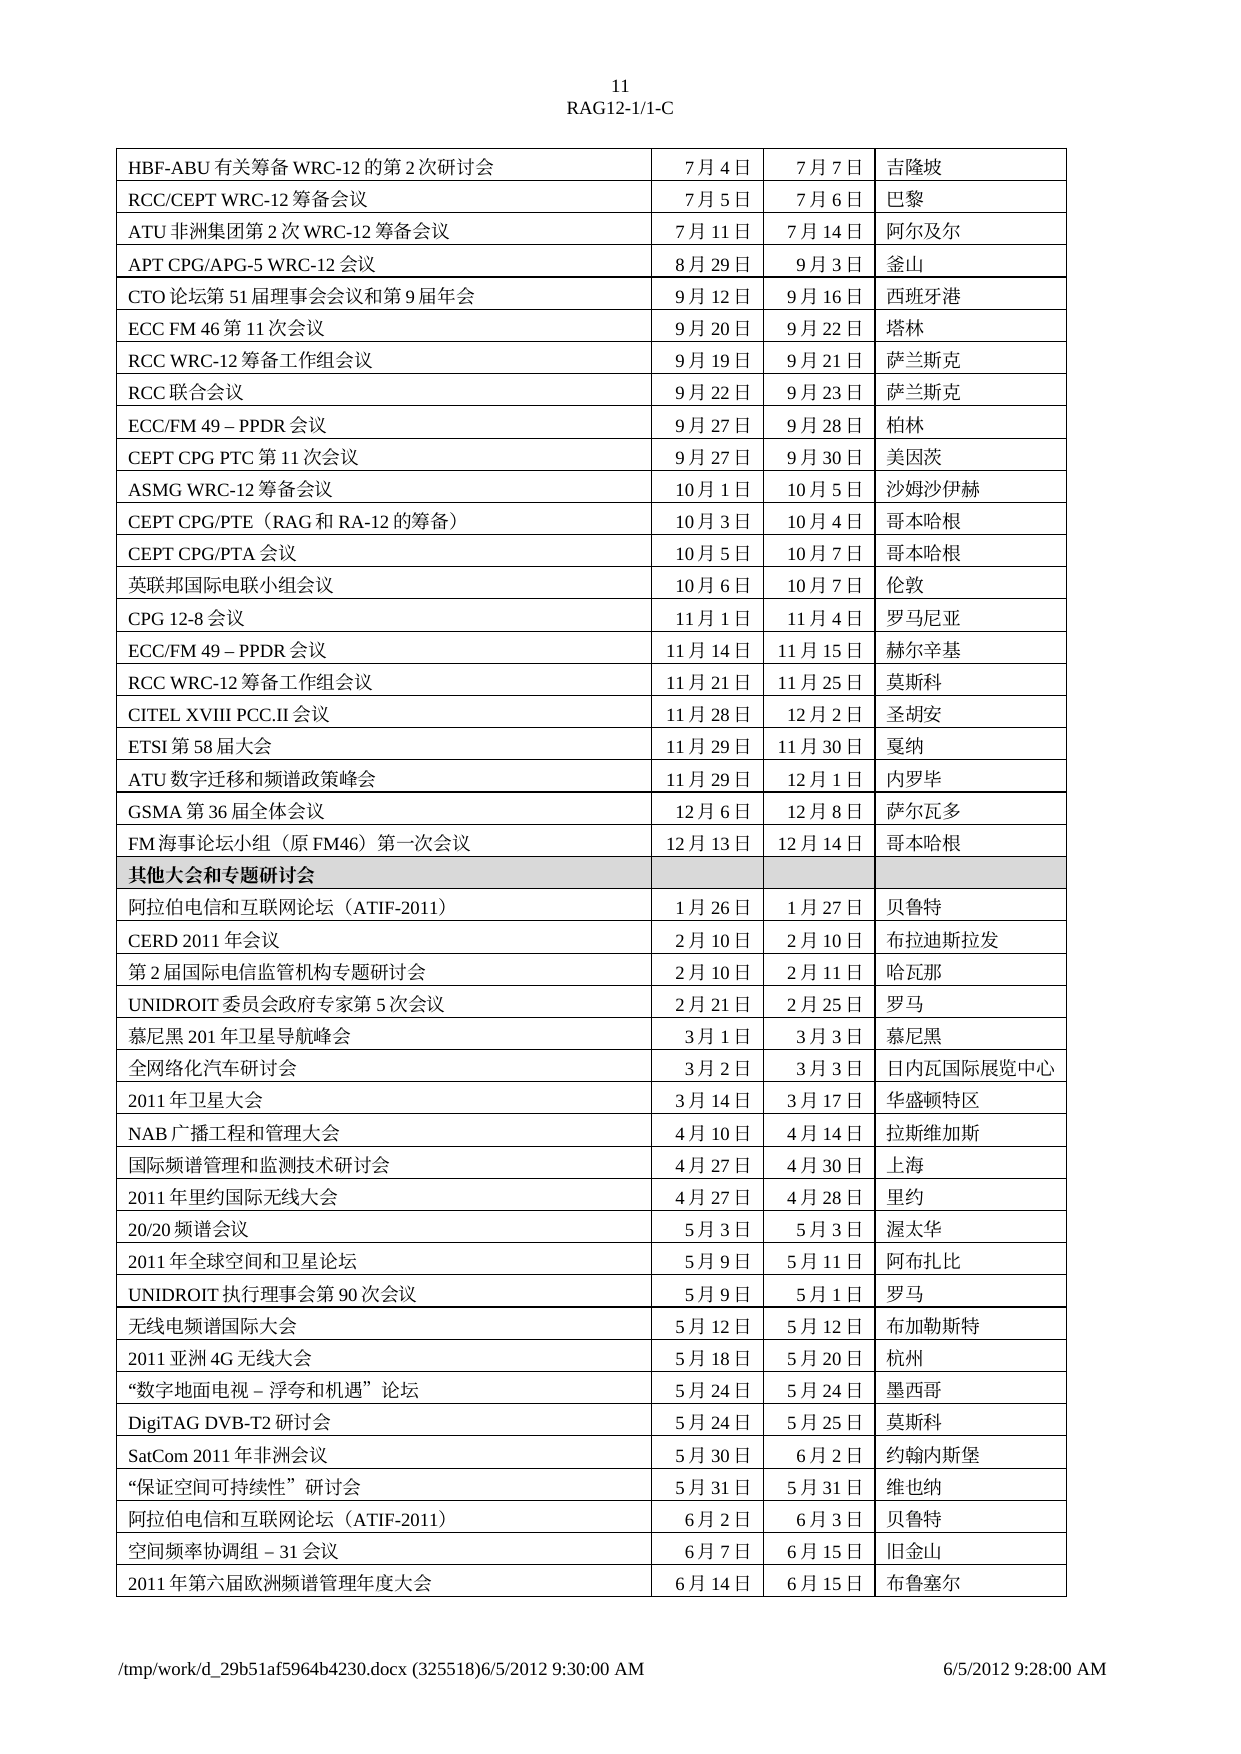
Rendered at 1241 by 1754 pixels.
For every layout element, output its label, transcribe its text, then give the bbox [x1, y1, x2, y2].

table_cell 10月3日 [652, 503, 763, 534]
table_cell 巴黎 [876, 181, 1066, 212]
table_cell FM海事论坛小组（原FM46）第一次会议 [117, 825, 651, 856]
table_cell ECC FM 46第11次会议 [117, 310, 651, 341]
table_cell 2月10日 [652, 954, 763, 984]
table_cell 萨兰斯克 [876, 374, 1066, 405]
table_cell 哈瓦那 [876, 954, 1066, 984]
table_cell ETSI第58届大会 [117, 728, 651, 759]
table_cell 拉斯维加斯 [876, 1114, 1066, 1146]
table_cell 3月1日 [652, 1018, 763, 1049]
table_cell 2011年第六届欧洲频谱管理年度大会 [117, 1565, 651, 1596]
table_cell 5月31日 [764, 1469, 874, 1499]
table_cell 9月22日 [652, 374, 763, 405]
table_cell RCC WRC-12筹备工作组会议 [117, 342, 651, 373]
table_cell 20/20频谱会议 [117, 1211, 651, 1242]
table_cell 无线电频谱国际大会 [117, 1308, 651, 1339]
table_cell 釜山 [876, 245, 1066, 276]
table_cell 5月24日 [764, 1372, 874, 1403]
table_cell 10月7日 [764, 535, 874, 566]
table_cell 11月21日 [652, 664, 763, 695]
table_cell 6月14日 [652, 1565, 763, 1596]
table_cell 贝鲁特 [876, 889, 1066, 920]
table_cell 2月21日 [652, 986, 763, 1017]
table_cell 莫斯科 [876, 664, 1066, 695]
table_cell 2月11日 [764, 954, 874, 984]
table_cell 阿拉伯电信和互联网论坛（ATIF-2011） [117, 889, 651, 920]
table_cell 其他大会和专题研讨会 [117, 857, 651, 888]
table_cell 4月27日 [652, 1147, 763, 1178]
table_cell [876, 857, 1066, 888]
table_cell 10月7日 [764, 567, 874, 598]
table_cell UNIDROIT委员会政府专家第5次会议 [117, 986, 651, 1017]
table_cell 3月17日 [764, 1082, 874, 1113]
table_cell NAB广播工程和管理大会 [117, 1114, 651, 1146]
table_cell 2月10日 [764, 921, 874, 952]
table_cell 10月1日 [652, 471, 763, 502]
table_cell RCC WRC-12筹备工作组会议 [117, 664, 651, 695]
table_cell 11月29日 [652, 728, 763, 759]
table_cell 上海 [876, 1147, 1066, 1178]
table_cell 哥本哈根 [876, 503, 1066, 534]
table_cell 9月19日 [652, 342, 763, 373]
table_cell 11月4日 [764, 599, 874, 631]
table_cell 约翰内斯堡 [876, 1436, 1066, 1467]
table_cell 5月24日 [652, 1404, 763, 1435]
table_cell 4月28日 [764, 1179, 874, 1210]
table_cell 慕尼黑201年卫星导航峰会 [117, 1018, 651, 1049]
table_cell ECC/FM 49 – PPDR会议 [117, 632, 651, 663]
table_cell ATU数字迁移和频谱政策峰会 [117, 760, 651, 791]
table_cell 9月27日 [652, 406, 763, 437]
table_cell 7月14日 [764, 213, 874, 244]
table_cell RCC联合会议 [117, 374, 651, 405]
table_cell 第2届国际电信监管机构专题研讨会 [117, 954, 651, 984]
table_cell 西班牙港 [876, 278, 1066, 309]
table_cell 布拉迪斯拉发 [876, 921, 1066, 952]
table_cell 9月27日 [652, 439, 763, 469]
table_cell 5月18日 [652, 1340, 763, 1371]
table_cell 1月26日 [652, 889, 763, 920]
table_cell 7月7日 [764, 149, 874, 180]
table_cell CITEL XVIII PCC.II会议 [117, 696, 651, 727]
table_cell 罗马尼亚 [876, 599, 1066, 631]
table_cell 11月1日 [652, 599, 763, 631]
table_cell ECC/FM 49 – PPDR会议 [117, 406, 651, 437]
table_cell 11月28日 [652, 696, 763, 727]
table_cell 8月29日 [652, 245, 763, 276]
table_cell ATU非洲集团第2次WRC-12筹备会议 [117, 213, 651, 244]
table_cell 哥本哈根 [876, 535, 1066, 566]
table_cell 圣胡安 [876, 696, 1066, 727]
table_cell 旧金山 [876, 1533, 1066, 1564]
table_cell UNIDROIT执行理事会第90次会议 [117, 1275, 651, 1306]
table_cell HBF-ABU有关筹备WRC-12的第2次研讨会 [117, 149, 651, 180]
table_cell 11月25日 [764, 664, 874, 695]
table_cell 罗马 [876, 1275, 1066, 1306]
table_cell 9月21日 [764, 342, 874, 373]
table_cell 国际频谱管理和监测技术研讨会 [117, 1147, 651, 1178]
table_cell 3月2日 [652, 1050, 763, 1081]
table_cell 萨尔瓦多 [876, 793, 1066, 824]
table_cell 11月29日 [652, 760, 763, 791]
table_cell 5月20日 [764, 1340, 874, 1371]
table_cell 全网络化汽车研讨会 [117, 1050, 651, 1081]
table_cell 12月2日 [764, 696, 874, 727]
table_cell 2月10日 [652, 921, 763, 952]
table_cell 11月14日 [652, 632, 763, 663]
table_cell 渥太华 [876, 1211, 1066, 1242]
table_cell 萨兰斯克 [876, 342, 1066, 373]
table_cell 吉隆坡 [876, 149, 1066, 180]
table_cell 柏林 [876, 406, 1066, 437]
table_cell CERD 2011年会议 [117, 921, 651, 952]
table_cell 阿拉伯电信和互联网论坛（ATIF-2011） [117, 1501, 651, 1532]
table_cell 4月14日 [764, 1114, 874, 1146]
table_cell 5月3日 [652, 1211, 763, 1242]
table_cell 2011亚洲4G无线大会 [117, 1340, 651, 1371]
table_cell 空间频率协调组 – 31会议 [117, 1533, 651, 1564]
table_cell 6月15日 [764, 1565, 874, 1596]
table_cell 5月1日 [764, 1275, 874, 1306]
table_cell 5月9日 [652, 1243, 763, 1274]
table_cell 墨西哥 [876, 1372, 1066, 1403]
table_cell 9月30日 [764, 439, 874, 469]
table_cell 华盛顿特区 [876, 1082, 1066, 1113]
table_cell 10月5日 [764, 471, 874, 502]
table_cell 9月20日 [652, 310, 763, 341]
table_cell CEPT CPG/PTE（RAG和RA-12的筹备） [117, 503, 651, 534]
table_cell 3月14日 [652, 1082, 763, 1113]
table_cell 赫尔辛基 [876, 632, 1066, 663]
table_cell 2011年卫星大会 [117, 1082, 651, 1113]
table_cell CEPT CPG/PTA会议 [117, 535, 651, 566]
table_cell ASMG WRC-12筹备会议 [117, 471, 651, 502]
table_cell 9月12日 [652, 278, 763, 309]
table_cell 12月14日 [764, 825, 874, 856]
table_cell 7月5日 [652, 181, 763, 212]
table_cell 杭州 [876, 1340, 1066, 1371]
table_cell 英联邦国际电联小组会议 [117, 567, 651, 598]
table_cell 4月27日 [652, 1179, 763, 1210]
table_cell 7月4日 [652, 149, 763, 180]
table_cell 10月4日 [764, 503, 874, 534]
table_cell 4月10日 [652, 1114, 763, 1146]
table_cell 6月2日 [652, 1501, 763, 1532]
table_cell 阿尔及尔 [876, 213, 1066, 244]
table_cell 2月25日 [764, 986, 874, 1017]
table_cell RCC/CEPT WRC-12筹备会议 [117, 181, 651, 212]
table_cell 12月1日 [764, 760, 874, 791]
table_cell CEPT CPG PTC第11次会议 [117, 439, 651, 469]
table_cell 日内瓦国际展览中心 [876, 1050, 1066, 1081]
table_cell 6月2日 [764, 1436, 874, 1467]
table_cell 9月22日 [764, 310, 874, 341]
table_cell 里约 [876, 1179, 1066, 1210]
table_cell 10月6日 [652, 567, 763, 598]
table_cell 9月3日 [764, 245, 874, 276]
table_cell 阿布扎比 [876, 1243, 1066, 1274]
table_cell 5月31日 [652, 1469, 763, 1499]
table_cell 2011年全球空间和卫星论坛 [117, 1243, 651, 1274]
table_cell 5月11日 [764, 1243, 874, 1274]
table_cell 布加勒斯特 [876, 1308, 1066, 1339]
table_cell 1月27日 [764, 889, 874, 920]
table_cell 沙姆沙伊赫 [876, 471, 1066, 502]
table_cell [652, 857, 763, 888]
table_cell 7月6日 [764, 181, 874, 212]
table_cell CTO论坛第51届理事会会议和第9届年会 [117, 278, 651, 309]
table_cell 罗马 [876, 986, 1066, 1017]
table_cell DigiTAG DVB-T2研讨会 [117, 1404, 651, 1435]
table_cell 内罗毕 [876, 760, 1066, 791]
table_cell 5月3日 [764, 1211, 874, 1242]
table_cell 哥本哈根 [876, 825, 1066, 856]
table_cell 伦敦 [876, 567, 1066, 598]
table_cell 5月9日 [652, 1275, 763, 1306]
table_cell 戛纳 [876, 728, 1066, 759]
table_cell 5月12日 [764, 1308, 874, 1339]
table_cell 12月6日 [652, 793, 763, 824]
table_cell 6月3日 [764, 1501, 874, 1532]
table_cell 11月15日 [764, 632, 874, 663]
table_cell 塔林 [876, 310, 1066, 341]
table_cell 9月16日 [764, 278, 874, 309]
table_cell 3月3日 [764, 1018, 874, 1049]
table_cell 9月23日 [764, 374, 874, 405]
table_cell 10月5日 [652, 535, 763, 566]
table_cell 布鲁塞尔 [876, 1565, 1066, 1596]
table_cell CPG 12-8会议 [117, 599, 651, 631]
table_cell 贝鲁特 [876, 1501, 1066, 1532]
table_cell 慕尼黑 [876, 1018, 1066, 1049]
table_cell [764, 857, 874, 888]
table_cell 7月11日 [652, 213, 763, 244]
table_cell “数字地面电视 – 浮夸和机遇”论坛 [117, 1372, 651, 1403]
table_cell 莫斯科 [876, 1404, 1066, 1435]
table_cell 5月24日 [652, 1372, 763, 1403]
table_cell 4月30日 [764, 1147, 874, 1178]
table_cell 美因茨 [876, 439, 1066, 469]
table_cell 2011年里约国际无线大会 [117, 1179, 651, 1210]
table_cell 11月30日 [764, 728, 874, 759]
table_cell 9月28日 [764, 406, 874, 437]
table_cell “保证空间可持续性”研讨会 [117, 1469, 651, 1499]
table_cell 6月7日 [652, 1533, 763, 1564]
table_cell 6月15日 [764, 1533, 874, 1564]
table_cell APT CPG/APG-5 WRC-12会议 [117, 245, 651, 276]
table_cell SatCom 2011年非洲会议 [117, 1436, 651, 1467]
table_cell 12月8日 [764, 793, 874, 824]
table_cell 3月3日 [764, 1050, 874, 1081]
table_cell 5月25日 [764, 1404, 874, 1435]
table_cell 12月13日 [652, 825, 763, 856]
table_cell 5月30日 [652, 1436, 763, 1467]
table_cell GSMA第36届全体会议 [117, 793, 651, 824]
table_cell 维也纳 [876, 1469, 1066, 1499]
table_cell 5月12日 [652, 1308, 763, 1339]
